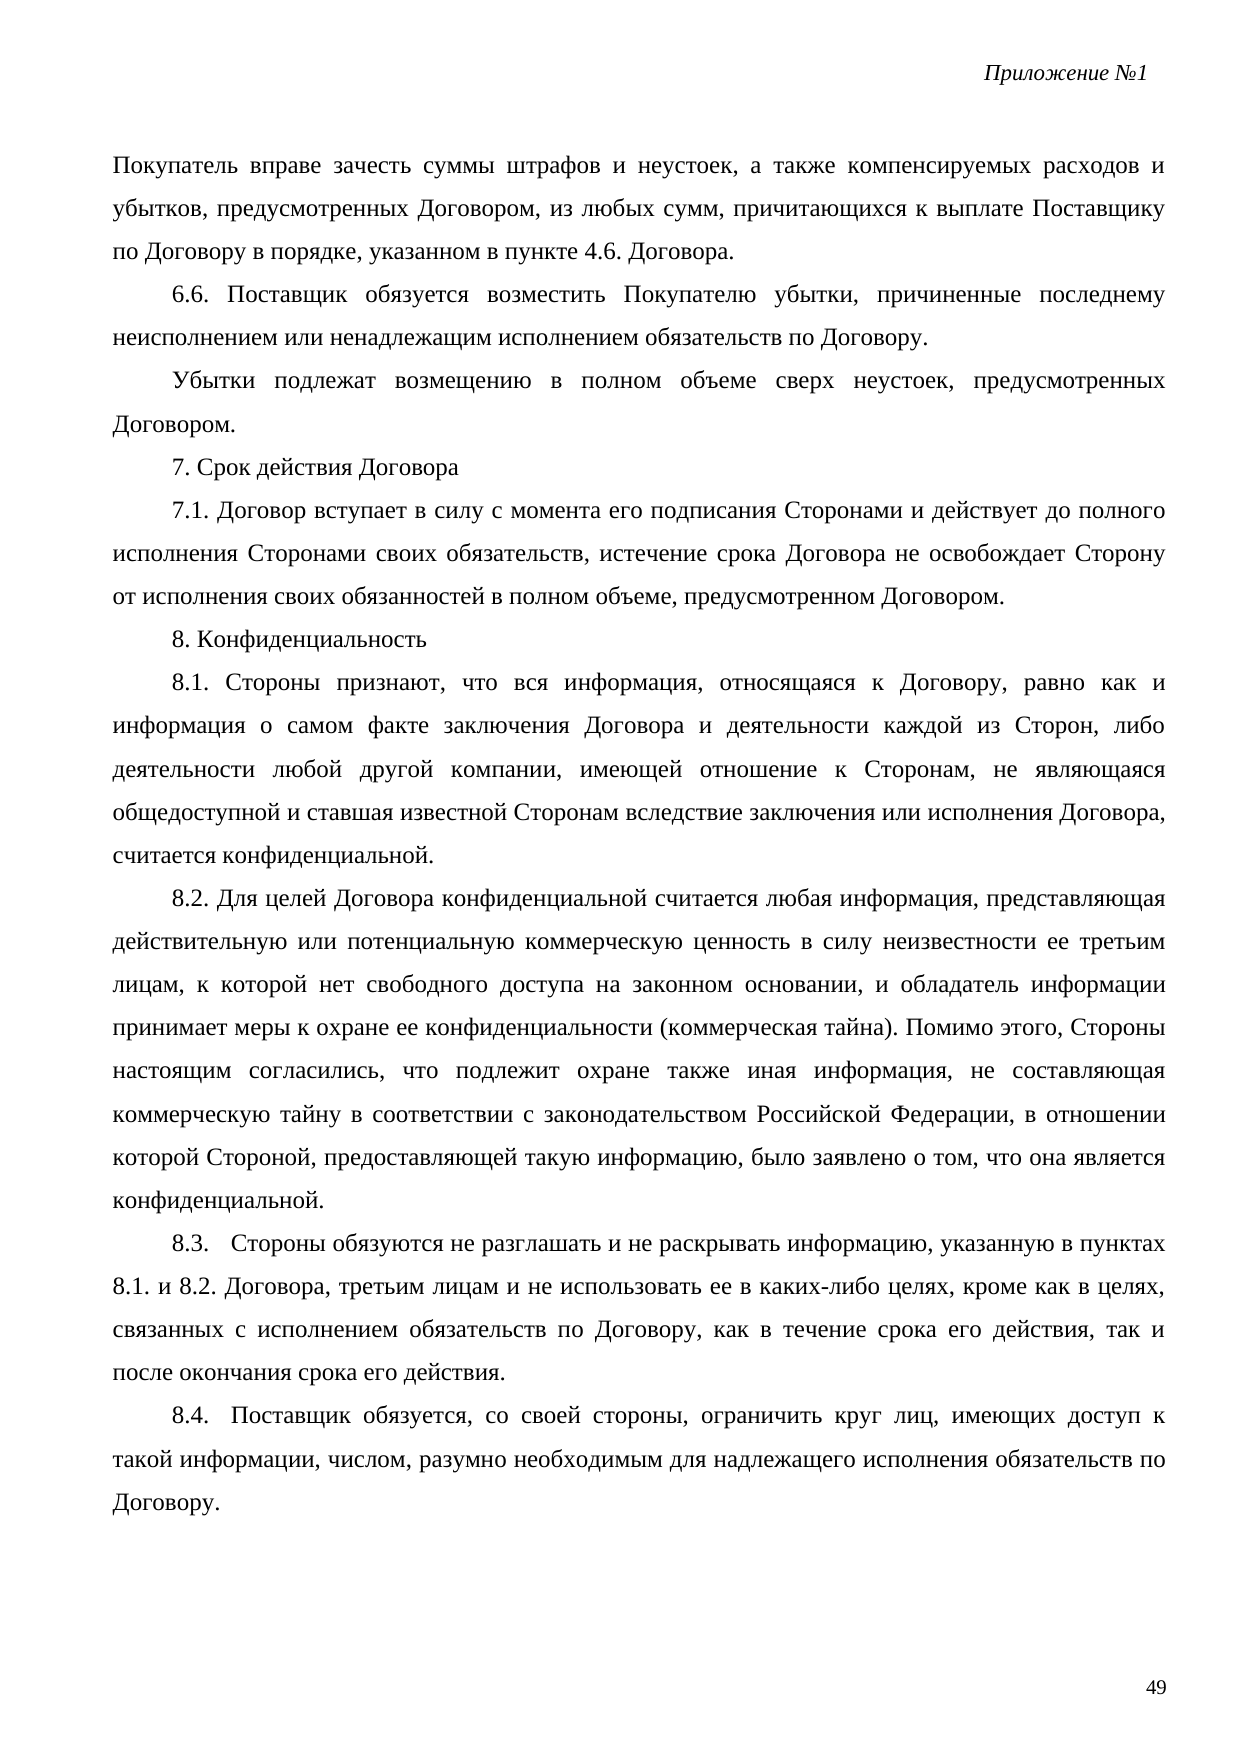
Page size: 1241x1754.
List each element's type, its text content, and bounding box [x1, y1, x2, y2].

text 8.4. Поставщик обязуется, со своей стороны, ограничить круг лиц, имеющих доступ к такой информации, числом, разумно необходимым для надлежащего исполнения обязательств по Договору. [112, 1401, 1167, 1516]
text 6.6. Поставщик обязуется возместить Покупателю убытки, причиненные последнему неисполнением или ненадлежащим исполнением обязательств по Договору. [112, 279, 1167, 351]
text 8.1. Стороны признают, что вся информация, относящаяся к Договору, равно как и информация о самом факте заключения Договора и деятельности каждой из Сторон, либо деятельности любой другой компании, имеющей отношение к Сторонам, не являющаяся общедоступной и ставшая известной Сторонам вследствие заключения или исполнения Договора, считается конфиденциальной. [112, 667, 1167, 869]
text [112, 150, 1167, 265]
text 8. Конфиденциальность [112, 624, 1167, 653]
text 8.3. Стороны обязуются не разглашать и не раскрывать информацию, указанную в пунктах 8.1. и 8.2. Договора, третьим лицам и не использовать ее в каких-либо целях, кроме как в целях, связанных с исполнением обязательств по Договору, как в течение срока его действия, так и после окончания срока его действия. [112, 1228, 1167, 1386]
text Убытки подлежат возмещению в полном объеме сверх неустоек, предусмотренных Договором. [112, 366, 1167, 437]
text 7. Срок действия Договора [112, 452, 1167, 481]
text 7.1. Договор вступает в силу с момента его подписания Сторонами и действует до полного исполнения Сторонами своих обязательств, истечение срока Договора не освобождает Сторону от исполнения своих обязанностей в полном объеме, предусмотренном Договором. [112, 495, 1167, 610]
text 8.2. Для целей Договора конфиденциальной считается любая информация, представляющая действительную или потенциальную коммерческую ценность в силу неизвестности ее третьим лицам, к которой нет свободного доступа на законном основании, и обладатель информации принимает меры к охране ее конфиденциальности (коммерческая тайна). Помимо этого, Стороны настоящим согласились, что подлежит охране также иная информация, не составляющая коммерческую тайну в соответствии с законодательством Российской Федерации, в отношении которой Стороной, предоставляющей такую информацию, было заявлено о том, что она является конфиденциальной. [112, 883, 1167, 1214]
